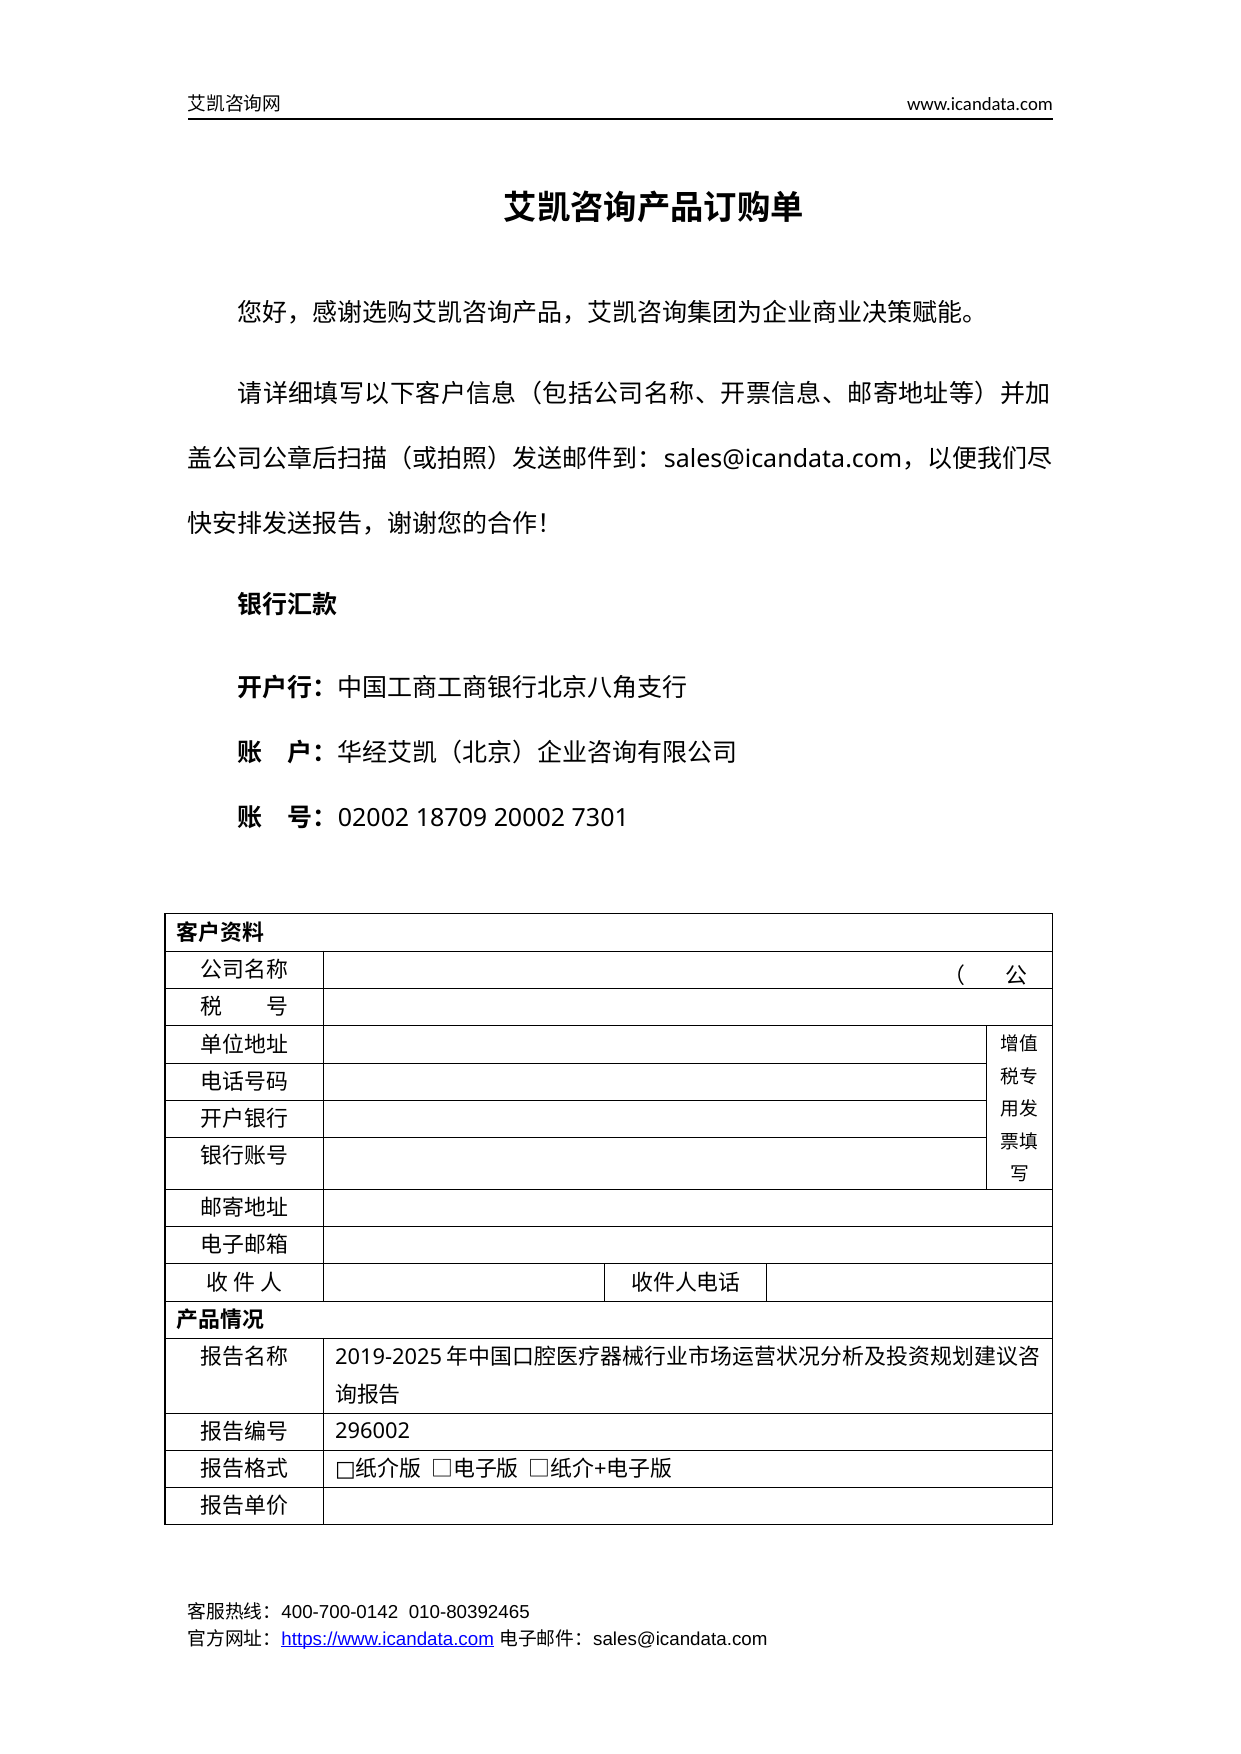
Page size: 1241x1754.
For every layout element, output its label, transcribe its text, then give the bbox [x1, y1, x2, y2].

table_cell 银行账号 [166, 1138, 323, 1189]
table_cell [324, 1101, 986, 1137]
text 艾凯咨询产品订购单 [187, 172, 1053, 237]
text 账 户：华经艾凯（北京）企业咨询有限公司 [187, 718, 1053, 783]
text 开户行：中国工商工商银行北京八角支行 [187, 653, 1053, 718]
table_cell 单位地址 [166, 1026, 323, 1062]
table_cell 电话号码 [166, 1064, 323, 1100]
table_cell 报告单价 [166, 1488, 323, 1524]
text 账 号：02002 18709 20002 7301 [187, 783, 1053, 848]
table_cell [324, 1488, 1052, 1524]
table_cell 报告格式 [166, 1451, 323, 1487]
table_cell [324, 952, 1052, 988]
table_cell [324, 1264, 604, 1301]
text 请详细填写以下客户信息（包括公司名称、开票信息、邮寄地址等）并加盖公司公章后扫描（或拍照）发送邮件到：sales@icandata.com，以便我们尽快安排发送报告，谢谢您的合作！ [187, 359, 1053, 554]
text 银行汇款 [187, 570, 1053, 635]
table_header 客户资料 [166, 914, 1052, 951]
table_cell [324, 1064, 986, 1100]
text 您好，感谢选购艾凯咨询产品，艾凯咨询集团为企业商业决策赋能。 [187, 278, 1053, 343]
table_cell 收件人电话 [605, 1264, 766, 1301]
table_cell [324, 1190, 1052, 1226]
table_cell 报告名称 [166, 1339, 323, 1412]
table_cell [324, 1026, 986, 1062]
table_cell 收 件 人 [166, 1264, 323, 1301]
table_cell [324, 1138, 986, 1189]
table_cell 产品情况 [166, 1302, 1052, 1338]
table_cell 电子邮箱 [166, 1227, 323, 1263]
table_cell 2019-2025年中国口腔医疗器械行业市场运营状况分析及投资规划建议咨询报告 [324, 1339, 1052, 1412]
table_cell 邮寄地址 [166, 1190, 323, 1226]
table_cell 增值税专用发票填写 [987, 1026, 1052, 1189]
table_cell [324, 989, 1052, 1025]
table_cell 296002 [324, 1414, 1052, 1450]
table_cell □纸介版 □电子版 □纸介+电子版 [324, 1451, 1052, 1487]
table_cell 开户银行 [166, 1101, 323, 1137]
table_cell [767, 1264, 1052, 1301]
table_cell 报告编号 [166, 1414, 323, 1450]
table_cell 税 号 [166, 989, 323, 1025]
table_cell 公司名称 [166, 952, 323, 988]
table_cell [324, 1227, 1052, 1263]
